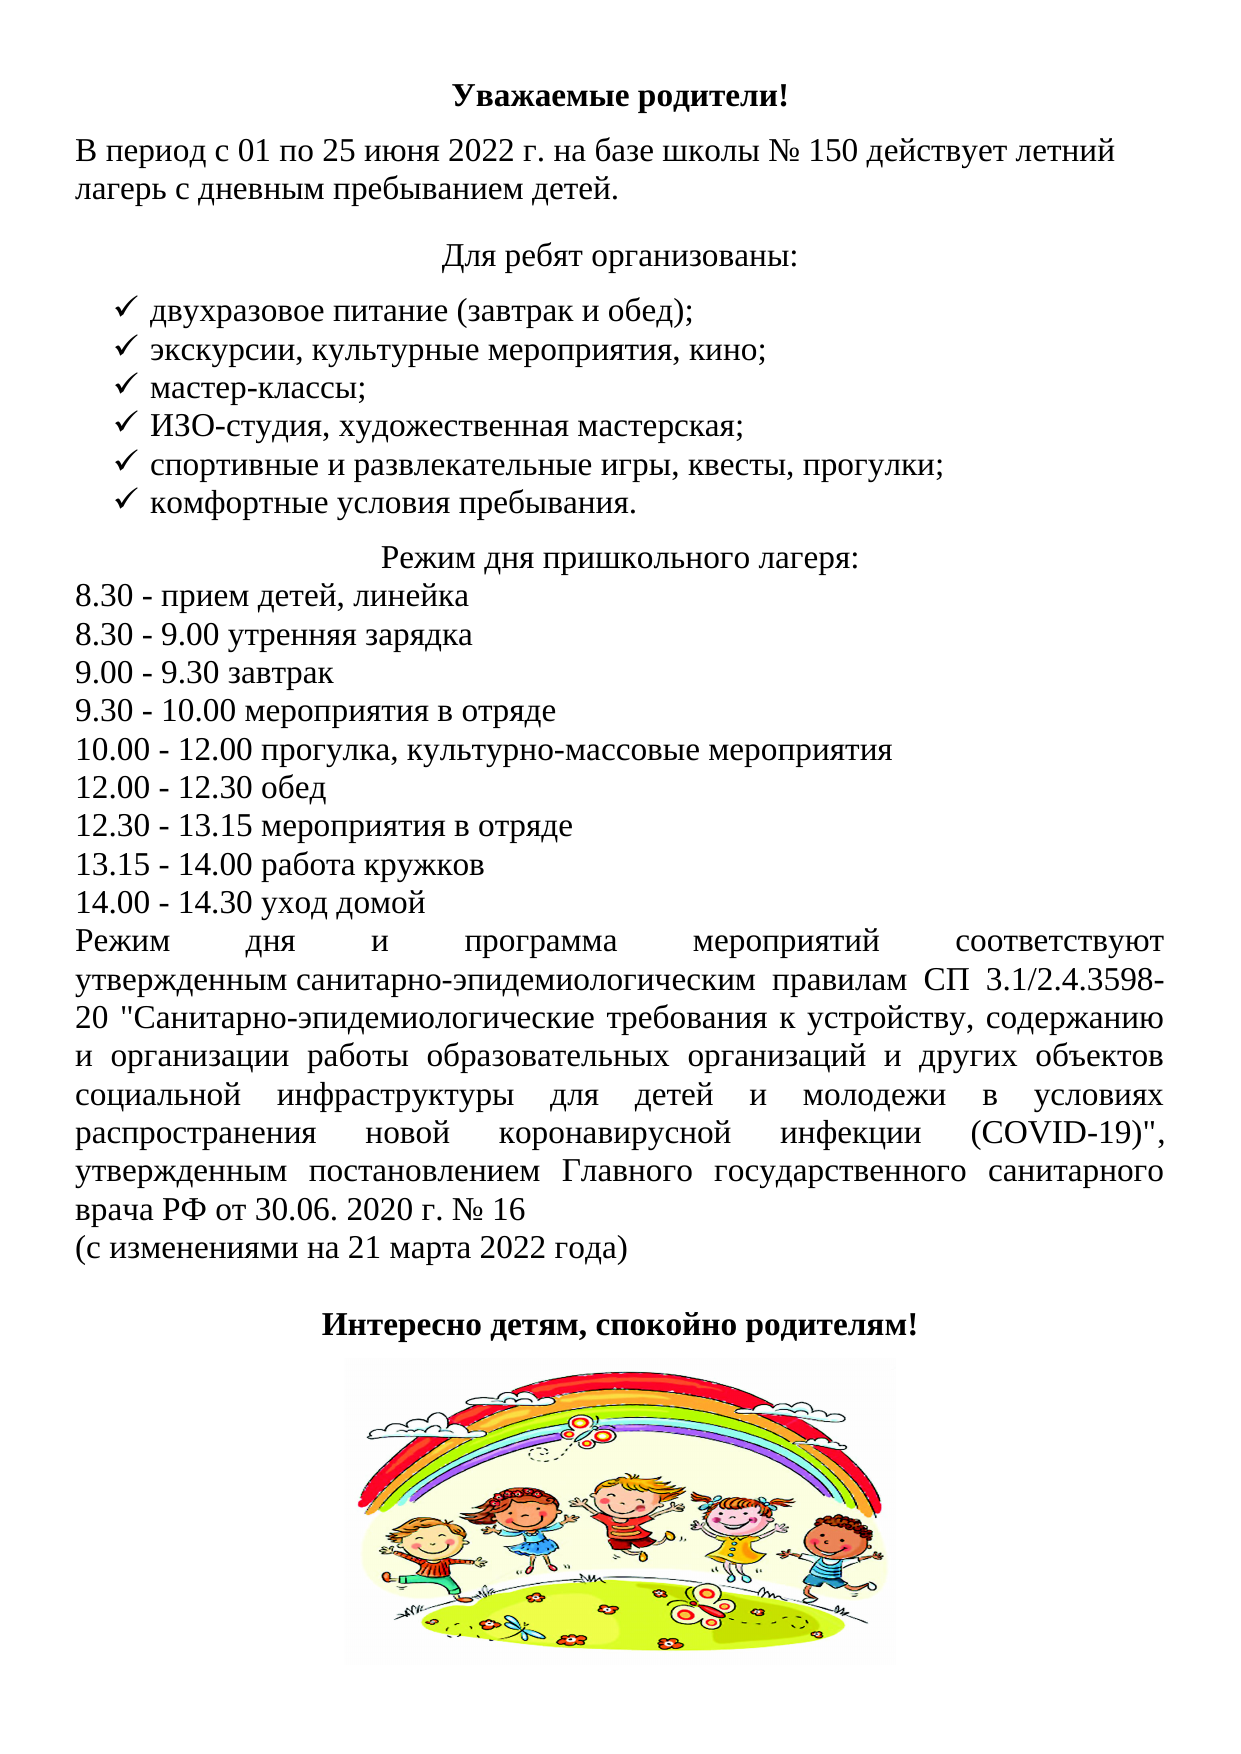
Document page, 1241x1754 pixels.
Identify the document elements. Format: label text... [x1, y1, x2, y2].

picture [344, 1358, 896, 1665]
list двухразовое питание (завтрак и обед); [112, 290, 1165, 329]
text Интересно детям, спокойно родителям! [75, 1304, 1165, 1342]
text 14.00 - 14.30 уход домой [75, 882, 1165, 920]
text 9.00 - 9.30 завтрак [75, 652, 1165, 690]
list экскурсии, культурные мероприятия, кино; [112, 329, 1165, 367]
text 9.30 - 10.00 мероприятия в отряде [75, 690, 1165, 729]
text Режим дня и программа мероприятий соответствуют утвержденным санитарно-эпидемиологическим правилам СП 3.1/2.4.3598-20 "Санитарно-эпидемиологические требования к устройству, содержанию и организации работы образовательных организаций и других объектов социальной инфраструктуры для детей и молодежи в условиях распространения новой коронавирусной инфекции (COVID-19)", утвержденным постановлением Главного государственного санитарного врача РФ от 30.06. 2020 г. № 16 [75, 920, 1165, 1227]
text 10.00 - 12.00 прогулка, культурно-массовые мероприятия [75, 729, 1165, 767]
text Для ребят организованы: [75, 235, 1165, 274]
text 8.30 - 9.00 утренняя зарядка [75, 614, 1165, 652]
text В период с 01 по 25 июня 2022 г. на базе школы № 150 действует летний лагерь с дневным пребыванием детей. [75, 130, 1165, 235]
text (с изменениями на 21 марта 2022 года) [75, 1227, 1165, 1265]
text 8.30 - прием детей, линейка [75, 575, 1165, 614]
text Уважаемые родители! [75, 75, 1165, 113]
text 13.15 - 14.00 работа кружков [75, 844, 1165, 882]
text Режим дня пришкольного лагеря: [75, 537, 1165, 575]
list ИЗО-студия, художественная мастерская; [112, 405, 1165, 444]
text 12.30 - 13.15 мероприятия в отряде [75, 805, 1165, 844]
list комфортные условия пребывания. [112, 482, 1165, 520]
text 12.00 - 12.30 обед [75, 767, 1165, 805]
list мастер-классы; [112, 367, 1165, 405]
list спортивные и развлекательные игры, квесты, прогулки; [112, 444, 1165, 482]
